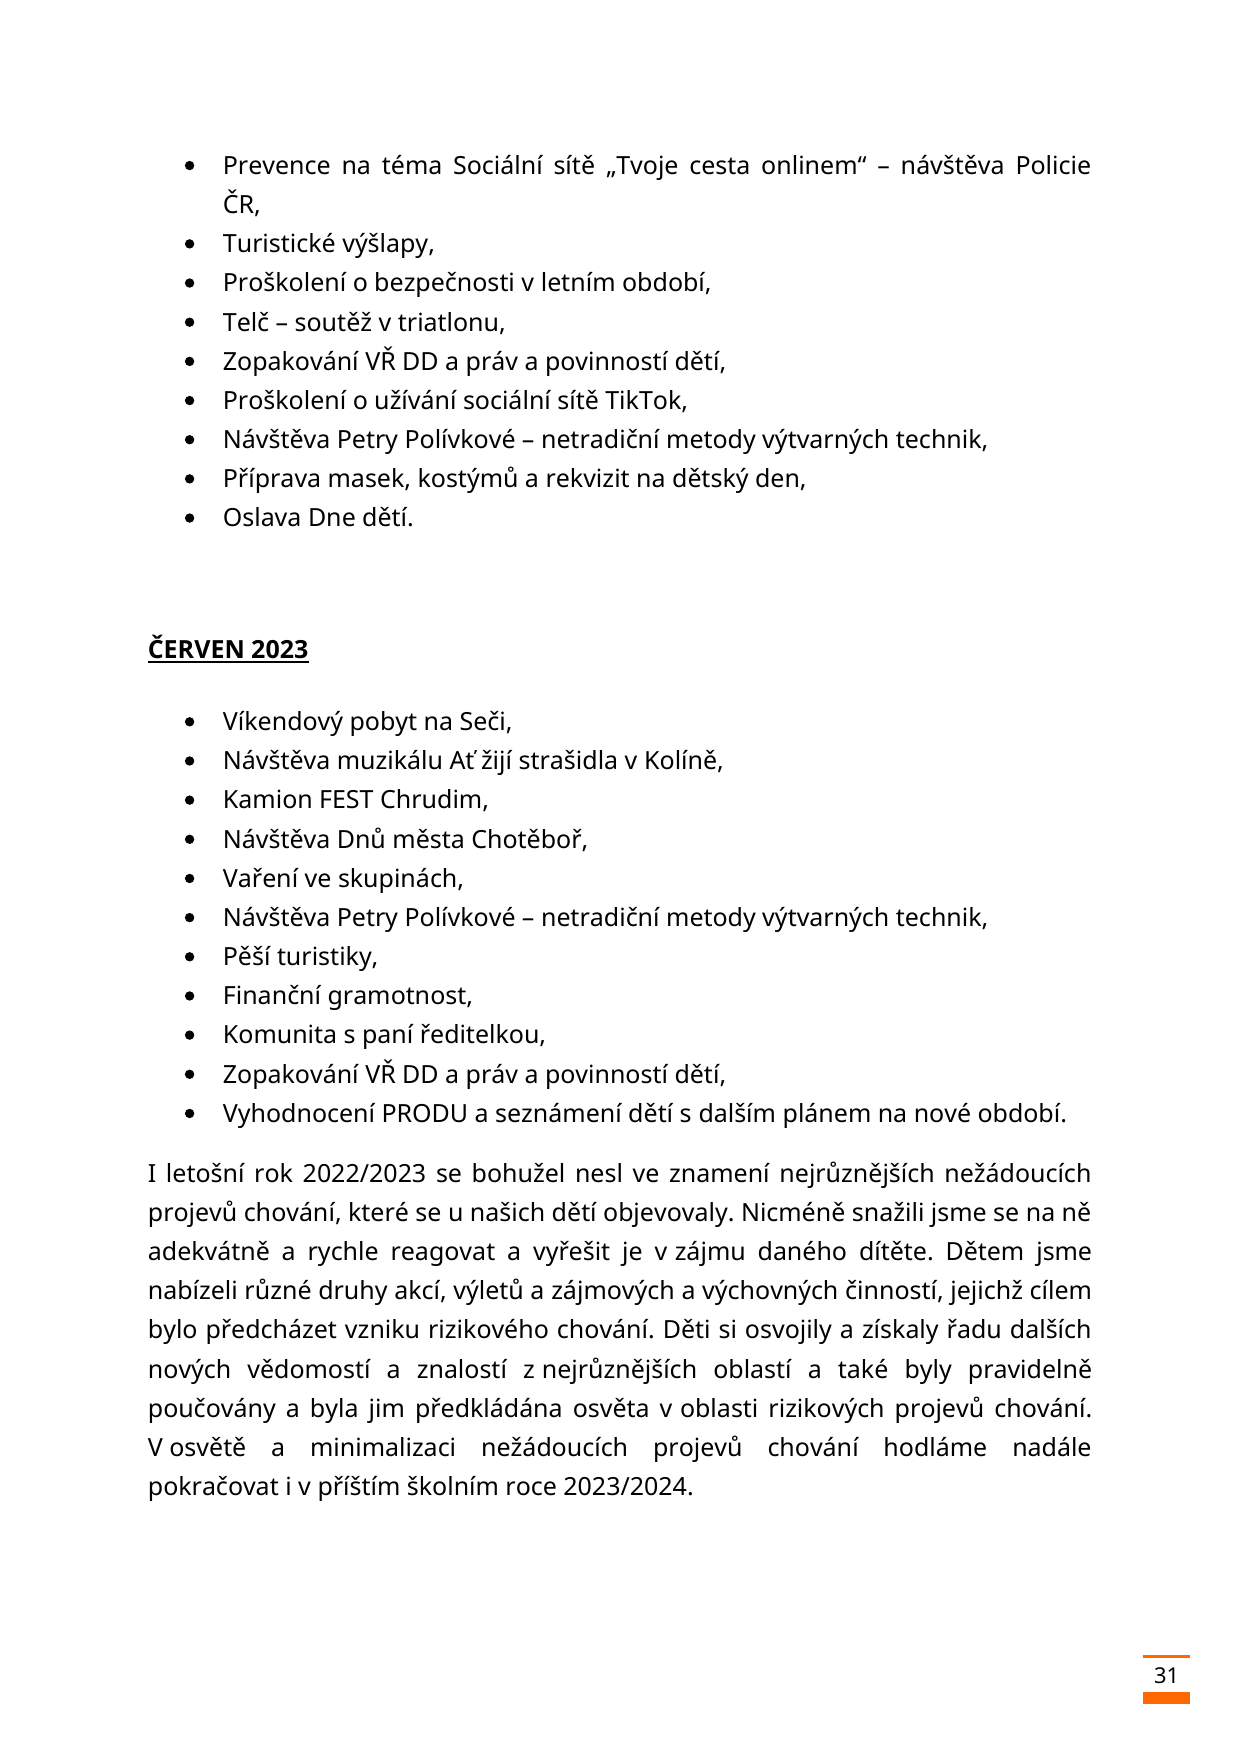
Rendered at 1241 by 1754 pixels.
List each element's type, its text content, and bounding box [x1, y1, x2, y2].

list Návštěva Dnů města Chotěboř, [185, 821, 1093, 855]
list Víkendový pobyt na Seči, [185, 704, 1093, 738]
list Pěší turistiky, [185, 939, 1093, 973]
list Proškolení o bezpečnosti v letním období, [185, 265, 1093, 299]
list Finanční gramotnost, [185, 978, 1093, 1012]
list Návštěva Petry Polívkové – netradiční metody výtvarných technik, [185, 422, 1093, 456]
list Zopakování VŘ DD a práv a povinností dětí, [185, 343, 1093, 377]
list Vaření ve skupinách, [185, 861, 1093, 894]
list Příprava masek, kostýmů a rekvizit na dětský den, [185, 461, 1093, 495]
list Vyhodnocení PRODU a seznámení dětí s dalším plánem na nové období. [185, 1096, 1093, 1129]
list Komunita s paní ředitelkou, [185, 1017, 1093, 1051]
list Oslava Dne dětí. [185, 500, 1093, 534]
list Proškolení o užívání sociální sítě TikTok, [185, 383, 1093, 417]
list Prevence na téma Sociální sítě „Tvoje cesta onlinem“ – návštěva Policie ČR, [185, 148, 1093, 221]
list Návštěva muzikálu Ať žijí strašidla v Kolíně, [185, 743, 1093, 777]
list Kamion FEST Chrudim, [185, 782, 1093, 816]
list Telč – soutěž v triatlonu, [185, 304, 1093, 338]
text I letošní rok 2022/2023 se bohužel nesl ve znamení nejrůznějších nežádoucích projevů chování, které se u našich dětí objevovaly. Nicméně snažili jsme se na ně adekvátně a rychle reagovat a vyřešit je v zájmu daného dítěte. Dětem jsme nabízeli různé druhy akcí, výletů a zájmových a výchovných činností, jejichž cílem bylo předcházet vzniku rizikového chování. Děti si osvojily a získaly řadu dalších nových vědomostí a znalostí z nejrůznějších oblastí a také byly pravidelně poučovány a byla jim předkládána osvěta v oblasti rizikových projevů chování. V osvětě a minimalizaci nežádoucích projevů chování hodláme nadále pokračovat i v příštím školním roce 2023/2024. [148, 1156, 1093, 1503]
list Zopakování VŘ DD a práv a povinností dětí, [185, 1056, 1093, 1090]
list Návštěva Petry Polívkové – netradiční metody výtvarných technik, [185, 900, 1093, 934]
text ČERVEN 2023 [148, 632, 1093, 666]
list Turistické výšlapy, [185, 226, 1093, 260]
